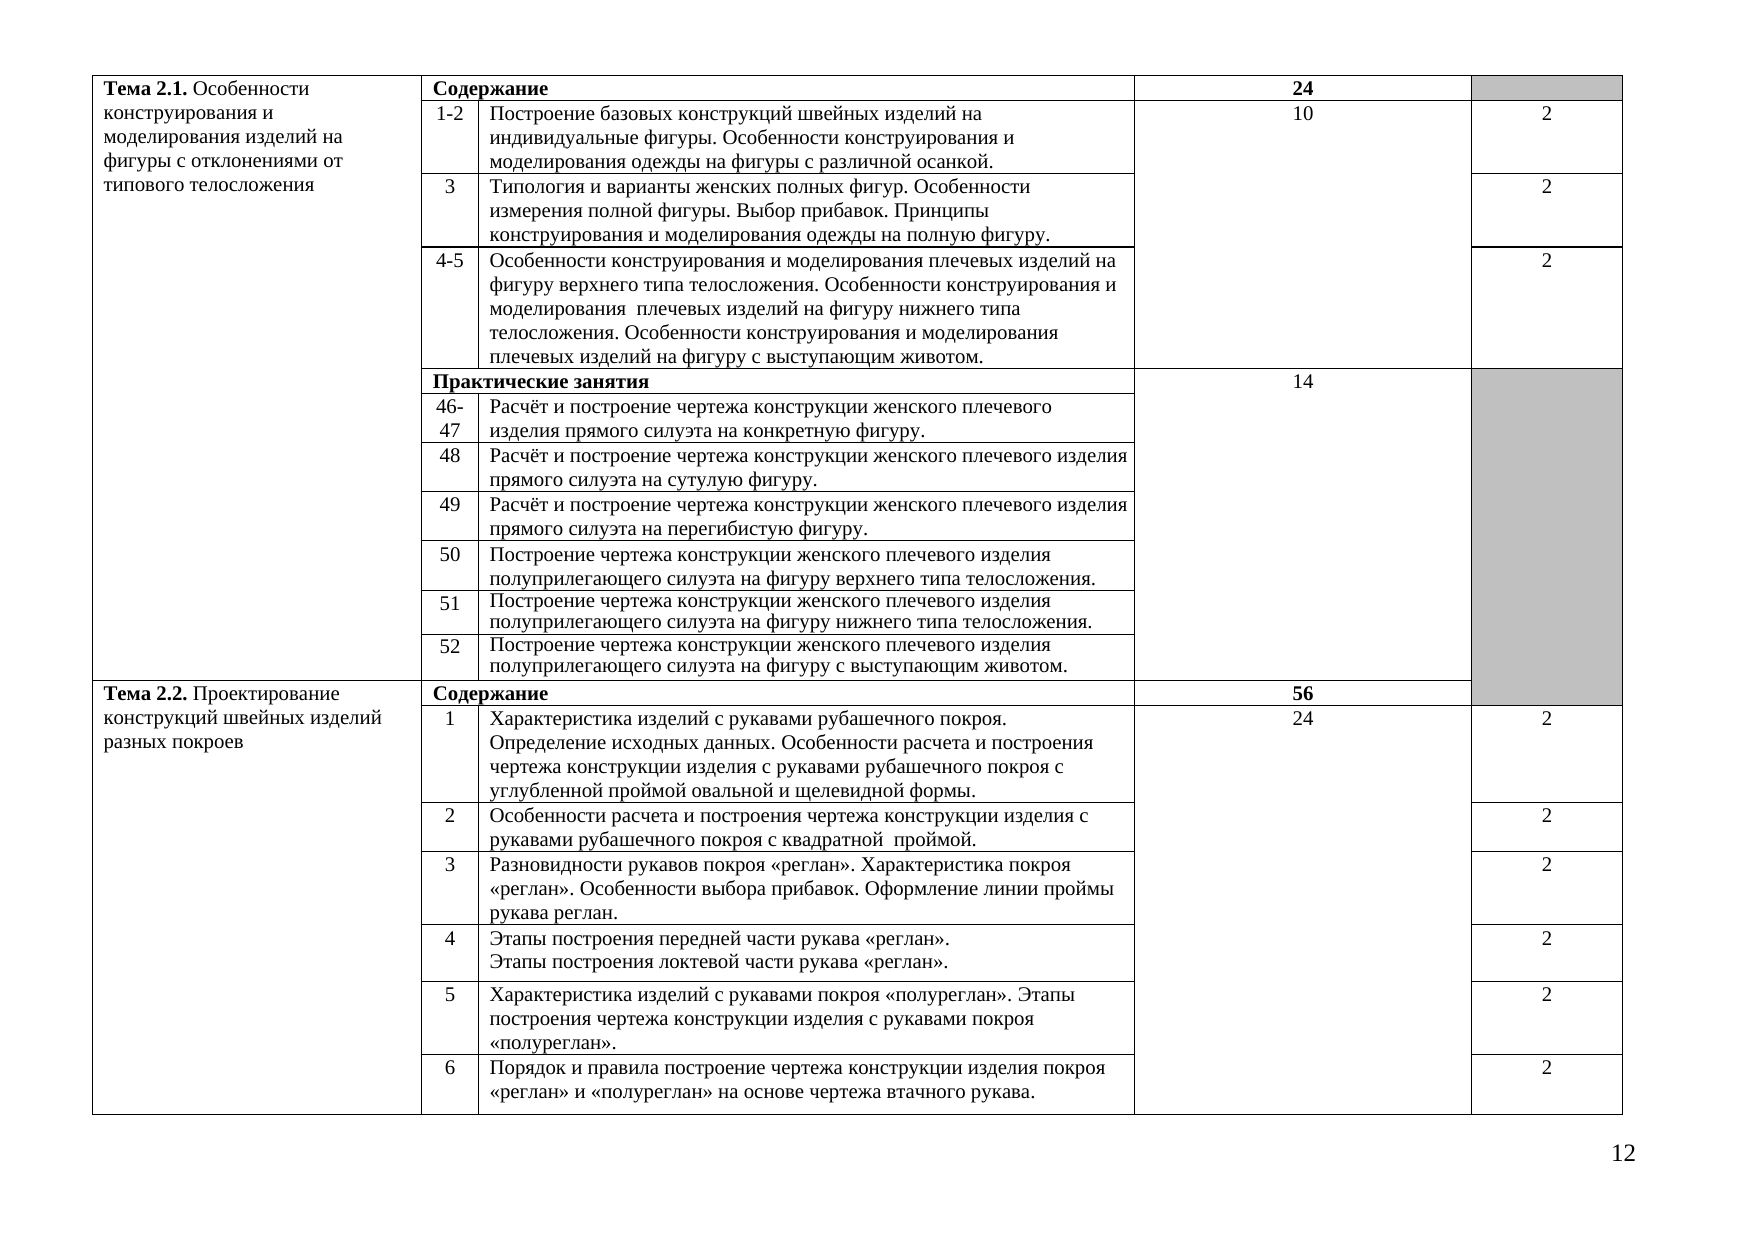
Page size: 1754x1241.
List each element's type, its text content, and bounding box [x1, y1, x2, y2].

table_cell 46-47 [422, 394, 478, 442]
table_cell Особенности расчета и построения чертежа конструкции изделия с рукавами рубашечного покроя с квадратной проймой. [479, 803, 1134, 851]
table_cell 6 [422, 1055, 478, 1114]
table_cell 2 [422, 803, 478, 851]
table_cell Построение чертежа конструкции женского плечевого изделия полуприлегающего силуэта на фигуру с выступающим животом. [479, 635, 1134, 679]
table_cell Характеристика изделий с рукавами покроя «полуреглан». Этапы построения чертежа конструкции изделия с рукавами покроя «полуреглан». [479, 982, 1134, 1054]
table_cell 2 [1472, 925, 1622, 981]
table_cell 50 [422, 541, 478, 589]
table_cell 2 [1472, 852, 1622, 924]
table_cell Типология и варианты женских полных фигур. Особенности измерения полной фигуры. Выбор прибавок. Принципы конструирования и моделирования одежды на полную фигуру. [479, 174, 1134, 246]
table_cell 2 [1472, 706, 1622, 802]
table_cell Расчёт и построение чертежа конструкции женского плечевого изделия прямого силуэта на конкретную фигуру. [479, 394, 1134, 442]
table_cell 4-5 [422, 248, 478, 368]
table_cell Расчёт и построение чертежа конструкции женского плечевого изделия прямого силуэта на сутулую фигуру. [479, 443, 1134, 491]
table_cell Этапы построения передней части рукава «реглан». Этапы построения локтевой части рукава «реглан». [479, 925, 1134, 981]
table_cell Расчёт и построение чертежа конструкции женского плечевого изделия прямого силуэта на перегибистую фигуру. [479, 492, 1134, 540]
table_cell 2 [1472, 174, 1622, 246]
table_cell 24 [1135, 76, 1471, 100]
table_cell 49 [422, 492, 478, 540]
table_cell Тема 2.1. Особенности конструирования и моделирования изделий на фигуры с отклонениями от типового телосложения [93, 76, 421, 679]
table_cell Построение чертежа конструкции женского плечевого изделия полуприлегающего силуэта на фигуру верхнего типа телосложения. [479, 541, 1134, 589]
table_cell 1-2 [422, 101, 478, 173]
table_cell Тема 2.2. Проектирование конструкций швейных изделий разных покроев [93, 681, 421, 1114]
table_cell [1472, 369, 1622, 705]
table_cell 2 [1472, 248, 1622, 368]
table_cell Порядок и правила построение чертежа конструкции изделия покроя «реглан» и «полуреглан» на основе чертежа втачного рукава. [479, 1055, 1134, 1114]
table_cell 24 [1135, 706, 1471, 1114]
table_cell 4 [422, 925, 478, 981]
table_cell 2 [1472, 982, 1622, 1054]
table_cell Практические занятия [422, 369, 1134, 393]
table_cell 48 [422, 443, 478, 491]
table_cell 52 [422, 635, 478, 679]
table_cell 14 [1135, 369, 1471, 679]
table_cell Разновидности рукавов покроя «реглан». Характеристика покроя «реглан». Особенности выбора прибавок. Оформление линии проймы рукава реглан. [479, 852, 1134, 924]
table_cell Построение чертежа конструкции женского плечевого изделия полуприлегающего силуэта на фигуру нижнего типа телосложения. [479, 591, 1134, 633]
table_cell Характеристика изделий с рукавами рубашечного покроя. Определение исходных данных. Особенности расчета и построения чертежа конструкции изделия с рукавами рубашечного покроя с углубленной проймой овальной и щелевидной формы. [479, 706, 1134, 802]
table_cell 5 [422, 982, 478, 1054]
table_cell Особенности конструирования и моделирования плечевых изделий на фигуру верхнего типа телосложения. Особенности конструирования и моделирования плечевых изделий на фигуру нижнего типа телосложения. Особенности конструирования и моделирования плечевых изделий на фигуру с выступающим животом. [479, 248, 1134, 368]
table_cell 1 [422, 706, 478, 802]
table_cell 2 [1472, 101, 1622, 173]
table_cell Содержание [422, 76, 1134, 100]
table_cell 2 [1472, 1055, 1622, 1114]
table_cell 10 [1135, 101, 1471, 368]
table_cell 56 [1135, 681, 1471, 705]
table_cell 3 [422, 174, 478, 246]
table_cell 3 [422, 852, 478, 924]
table_cell 2 [1472, 803, 1622, 851]
table_cell 51 [422, 591, 478, 633]
table_cell Содержание [422, 681, 1134, 705]
table_cell Построение базовых конструкций швейных изделий на индивидуальные фигуры. Особенности конструирования и моделирования одежды на фигуры с различной осанкой. [479, 101, 1134, 173]
